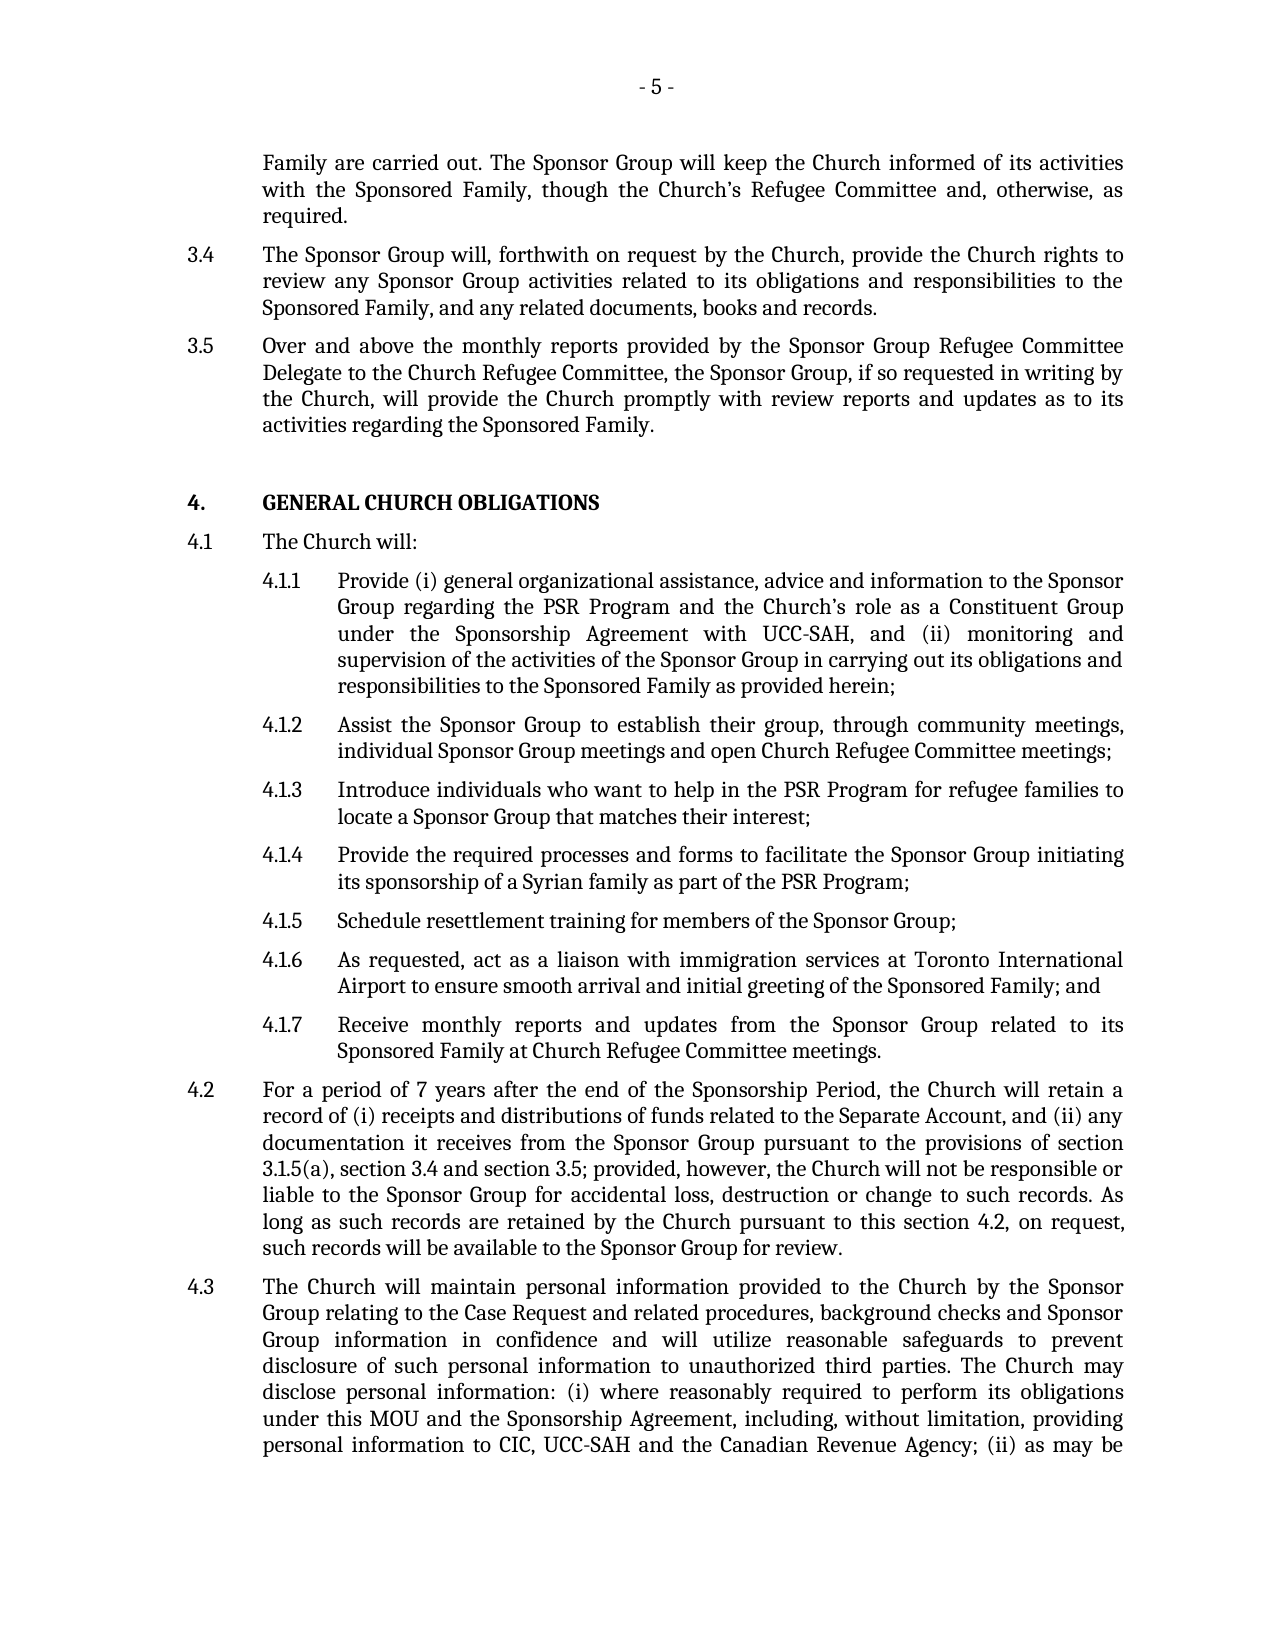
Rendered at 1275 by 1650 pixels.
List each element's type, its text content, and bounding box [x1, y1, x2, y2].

text 4.1.1 Provide (i) general organizational assistance, advice and information to the Sponsor Group regarding the PSR Program and the Church’s role as a Constituent Group under the Sponsorship Agreement with UCC-SAH, and (ii) monitoring and supervision of the activities of the Sponsor Group in carrying out its obligations and responsibilities to the Sponsored Family as provided herein; [262, 568, 1125, 699]
text 4.2 For a period of 7 years after the end of the Sponsorship Period, the Church will retain a record of (i) receipts and distributions of funds related to the Separate Account, and (ii) any documentation it receives from the Sponsor Group pursuant to the provisions of section 3.1.5(a), section 3.4 and section 3.5; provided, however, the Church will not be responsible or liable to the Sponsor Group for accidental loss, destruction or change to such records. As long as such records are retained by the Church pursuant to this section 4.2, on request, such records will be available to the Sponsor Group for review. [187, 1077, 1125, 1261]
text 4.1.2 Assist the Sponsor Group to establish their group, through community meetings, individual Sponsor Group meetings and open Church Refugee Committee meetings; [262, 712, 1125, 764]
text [187, 1274, 1125, 1458]
text 3.5 Over and above the monthly reports provided by the Sponsor Group Refugee Committee Delegate to the Church Refugee Committee, the Sponsor Group, if so requested in writing by the Church, will provide the Church promptly with review reports and updates as to its activities regarding the Sponsored Family. [187, 333, 1125, 438]
text 4.1.3 Introduce individuals who want to help in the PSR Program for refugee families to locate a Sponsor Group that matches their interest; [262, 777, 1125, 830]
text 3.4 The Sponsor Group will, forthwith on request by the Church, provide the Church rights to review any Sponsor Group activities related to its obligations and responsibilities to the Sponsored Family, and any related documents, books and records. [187, 242, 1125, 321]
text 4.1.4 Provide the required processes and forms to facilitate the Sponsor Group initiating its sponsorship of a Syrian family as part of the PSR Program; [262, 842, 1125, 895]
list 4. GENERAL CHURCH OBLIGATIONS [187, 490, 1125, 516]
text 4.1.5 Schedule resettlement training for members of the Sponsor Group; [262, 907, 1125, 934]
text 4.1.7 Receive monthly reports and updates from the Sponsor Group related to its Sponsored Family at Church Refugee Committee meetings. [262, 1012, 1125, 1064]
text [187, 150, 1125, 229]
text 4.1 The Church will: [187, 529, 1125, 555]
text 4.1.6 As requested, act as a liaison with immigration services at Toronto International Airport to ensure smooth arrival and initial greeting of the Sponsored Family; and [262, 946, 1125, 999]
